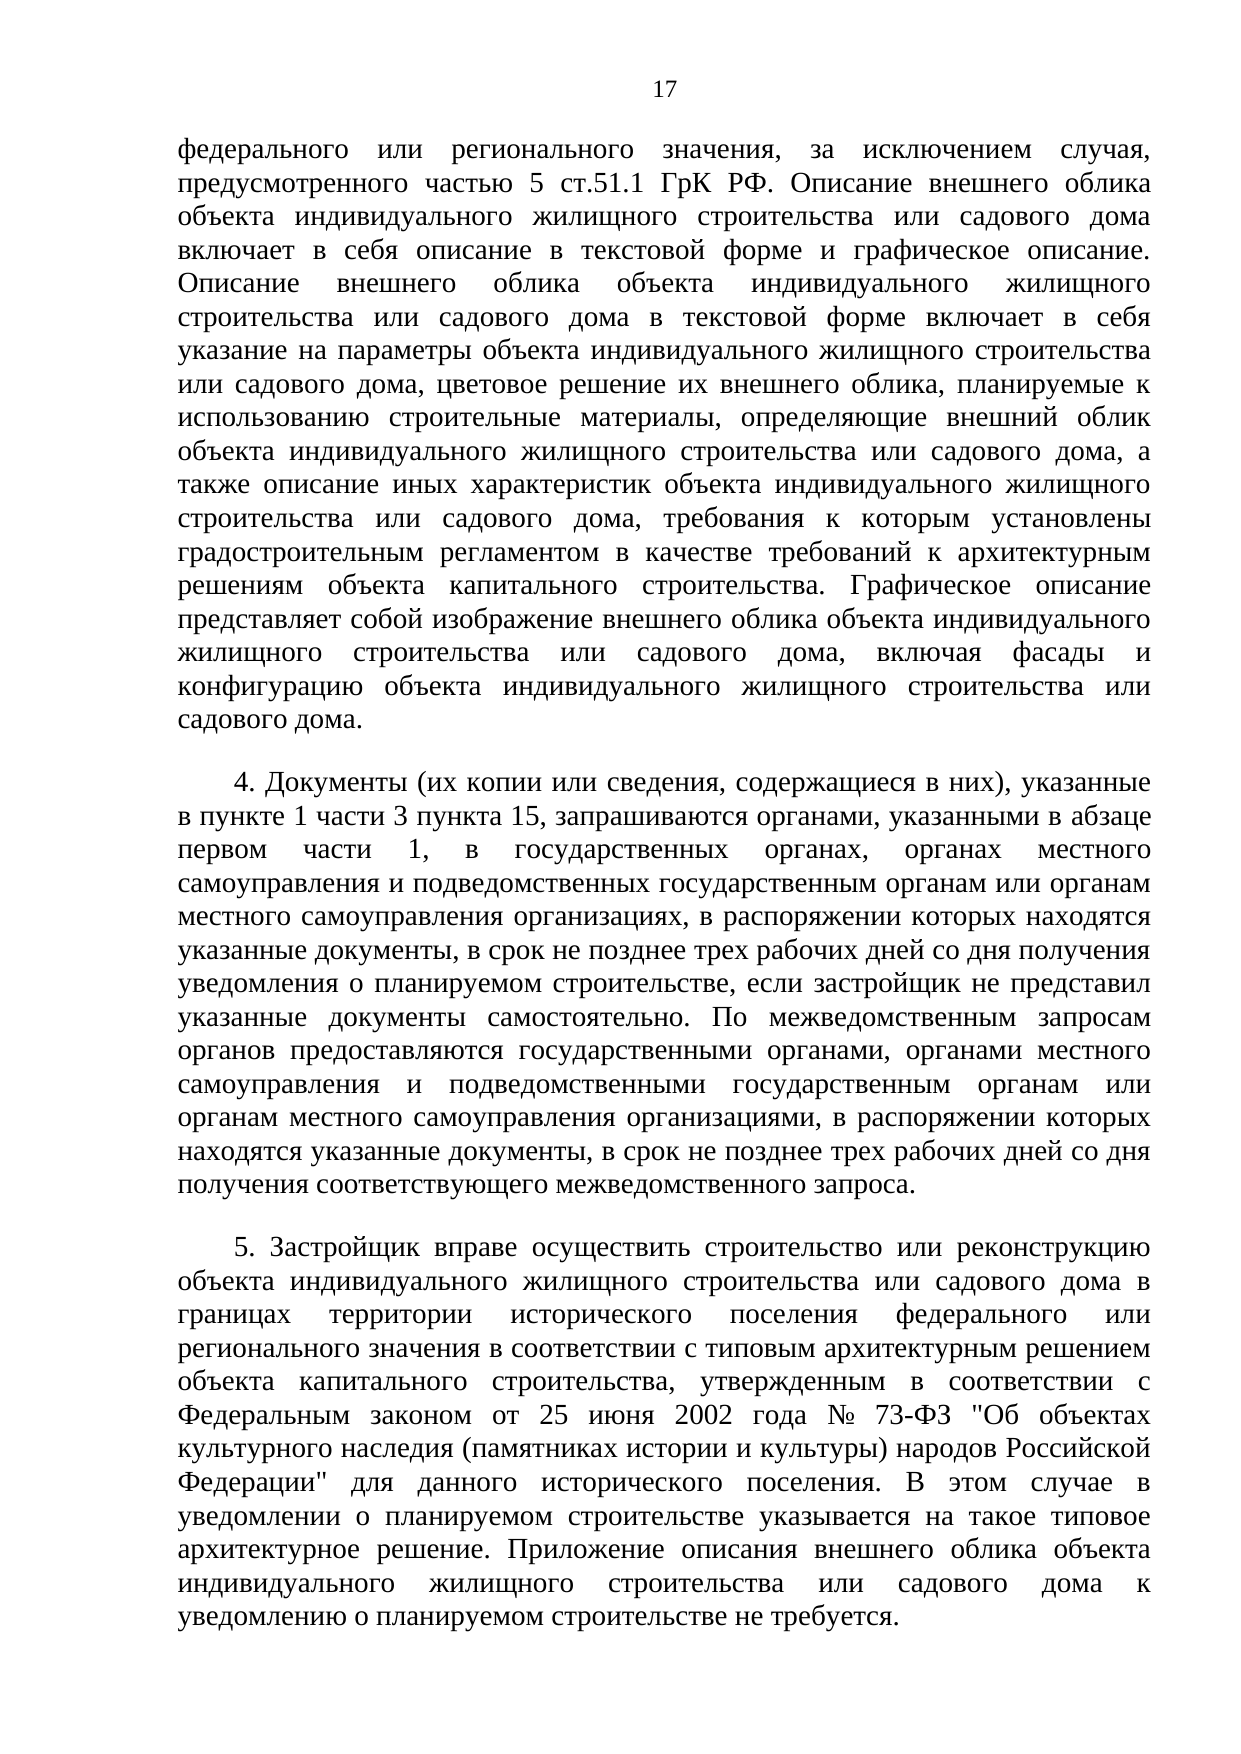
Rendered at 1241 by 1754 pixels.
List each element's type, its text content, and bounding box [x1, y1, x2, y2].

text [177, 131, 1152, 735]
text 5. Застройщик вправе осуществить строительство или реконструкцию объекта индивидуального жилищного строительства или садового дома в границах территории исторического поселения федерального или регионального значения в соответствии с типовым архитектурным решением объекта капитального строительства, утвержденным в соответствии с Федеральным законом от 25 июня 2002 года № 73-ФЗ "Об объектах культурного наследия (памятниках истории и культуры) народов Российской Федерации" для данного исторического поселения. В этом случае в уведомлении о планируемом строительстве указывается на такое типовое архитектурное решение. Приложение описания внешнего облика объекта индивидуального жилищного строительства или садового дома к уведомлению о планируемом строительстве не требуется. [177, 1229, 1152, 1632]
text 4. Документы (их копии или сведения, содержащиеся в них), указанные в пункте 1 части 3 пункта 15, запрашиваются органами, указанными в абзаце первом части 1, в государственных органах, органах местного самоуправления и подведомственных государственным органам или органам местного самоуправления организациях, в распоряжении которых находятся указанные документы, в срок не позднее трех рабочих дней со дня получения уведомления о планируемом строительстве, если застройщик не представил указанные документы самостоятельно. По межведомственным запросам органов предоставляются государственными органами, органами местного самоуправления и подведомственными государственным органам или органам местного самоуправления организациями, в распоряжении которых находятся указанные документы, в срок не позднее трех рабочих дней со дня получения соответствующего межведомственного запроса. [177, 764, 1152, 1200]
